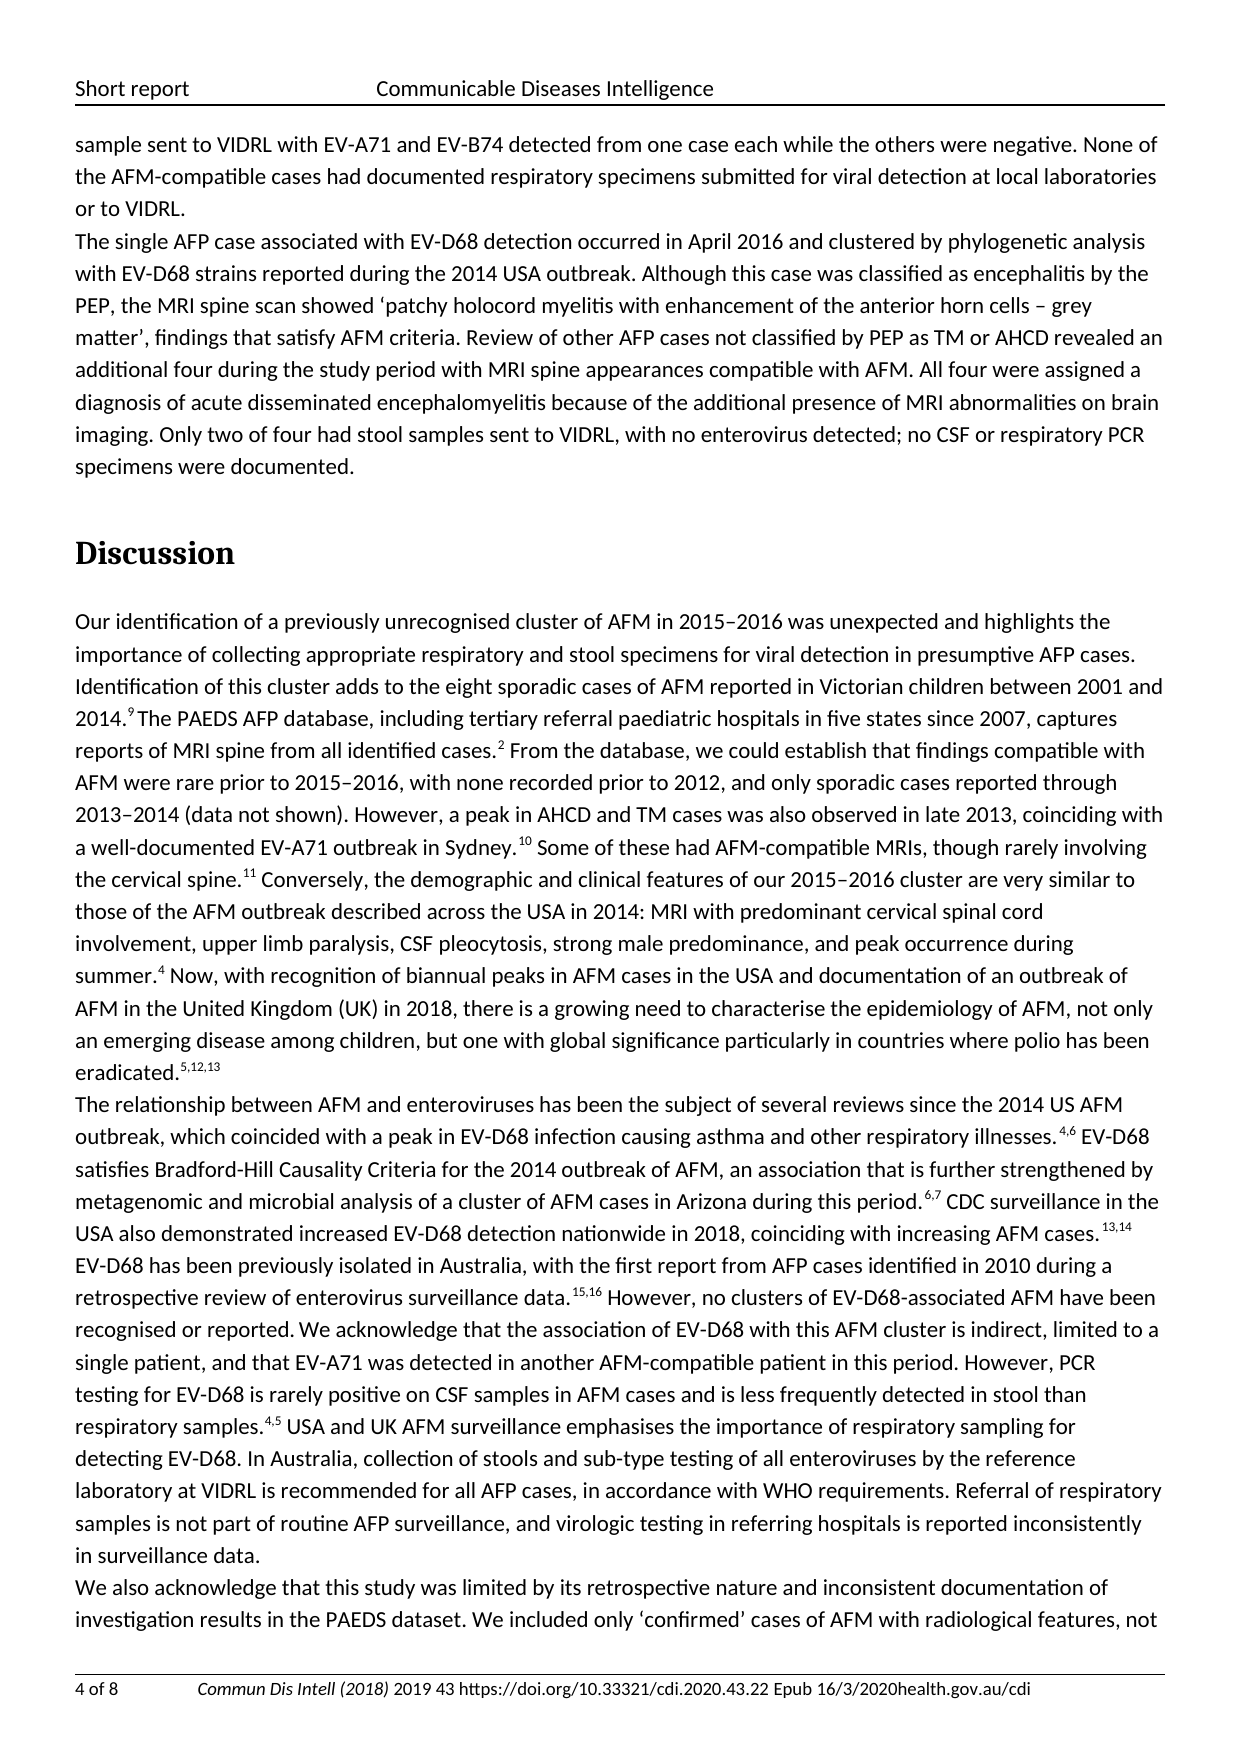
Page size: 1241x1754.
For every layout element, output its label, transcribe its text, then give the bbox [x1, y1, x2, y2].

subtitle Discussion [75, 534, 1165, 573]
text Our identification of a previously unrecognised cluster of AFM in 2015–2016 was unexpected and highlights the importance of collecting appropriate respiratory and stool specimens for viral detection in presumptive AFP cases. Identification of this cluster adds to the eight sporadic cases of AFM reported in Victorian children between 2001 and 2014.9 The PAEDS AFP database, including tertiary referral paediatric hospitals in five states since 2007, captures reports of MRI spine from all identified cases.2 From the database, we could establish that findings compatible with AFM were rare prior to 2015–2016, with none recorded prior to 2012, and only sporadic cases reported through 2013–2014 (data not shown). However, a peak in AHCD and TM cases was also observed in late 2013, coinciding with a well-documented EV-A71 outbreak in Sydney.10 Some of these had AFM-compatible MRIs, though rarely involving the cervical spine.11 Conversely, the demographic and clinical features of our 2015–2016 cluster are very similar to those of the AFM outbreak described across the USA in 2014: MRI with predominant cervical spinal cord involvement, upper limb paralysis, CSF pleocytosis, strong male predominance, and peak occurrence during summer.4 Now, with recognition of biannual peaks in AFM cases in the USA and documentation of an outbreak of AFM in the United Kingdom (UK) in 2018, there is a growing need to characterise the epidemiology of AFM, not only an emerging disease among children, but one with global significance particularly in countries where polio has been eradicated.5,12,13 [75, 607, 1165, 1086]
text The single AFP case associated with EV-D68 detection occurred in April 2016 and clustered by phylogenetic analysis with EV-D68 strains reported during the 2014 USA outbreak. Although this case was classified as encephalitis by the PEP, the MRI spine scan showed ‘patchy holocord myelitis with enhancement of the anterior horn cells – grey matter’, findings that satisfy AFM criteria. Review of other AFP cases not classified by PEP as TM or AHCD revealed an additional four during the study period with MRI spine appearances compatible with AFM. All four were assigned a diagnosis of acute disseminated encephalomyelitis because of the additional presence of MRI abnormalities on brain imaging. Only two of four had stool samples sent to VIDRL, with no enterovirus detected; no CSF or respiratory PCR specimens were documented. [75, 227, 1165, 480]
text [75, 130, 1165, 223]
text The relationship between AFM and enteroviruses has been the subject of several reviews since the 2014 US AFM outbreak, which coincided with a peak in EV-D68 infection causing asthma and other respiratory illnesses.4,6 EV-D68 satisfies Bradford-Hill Causality Criteria for the 2014 outbreak of AFM, an association that is further strengthened by metagenomic and microbial analysis of a cluster of AFM cases in Arizona during this period.6,7 CDC surveillance in the USA also demonstrated increased EV-D68 detection nationwide in 2018, coinciding with increasing AFM cases.13,14 EV-D68 has been previously isolated in Australia, with the first report from AFP cases identified in 2010 during a retrospective review of enterovirus surveillance data.15,16 However, no clusters of EV-D68-associated AFM have been recognised or reported. We acknowledge that the association of EV-D68 with this AFM cluster is indirect, limited to a single patient, and that EV-A71 was detected in another AFM-compatible patient in this period. However, PCR testing for EV-D68 is rarely positive on CSF samples in AFM cases and is less frequently detected in stool than respiratory samples.4,5 USA and UK AFM surveillance emphasises the importance of respiratory sampling for detecting EV-D68. In Australia, collection of stools and sub-type testing of all enteroviruses by the reference laboratory at VIDRL is recommended for all AFP cases, in accordance with WHO requirements. Referral of respiratory samples is not part of routine AFP surveillance, and virologic testing in referring hospitals is reported inconsistently in surveillance data. [75, 1090, 1165, 1569]
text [75, 1573, 1165, 1633]
